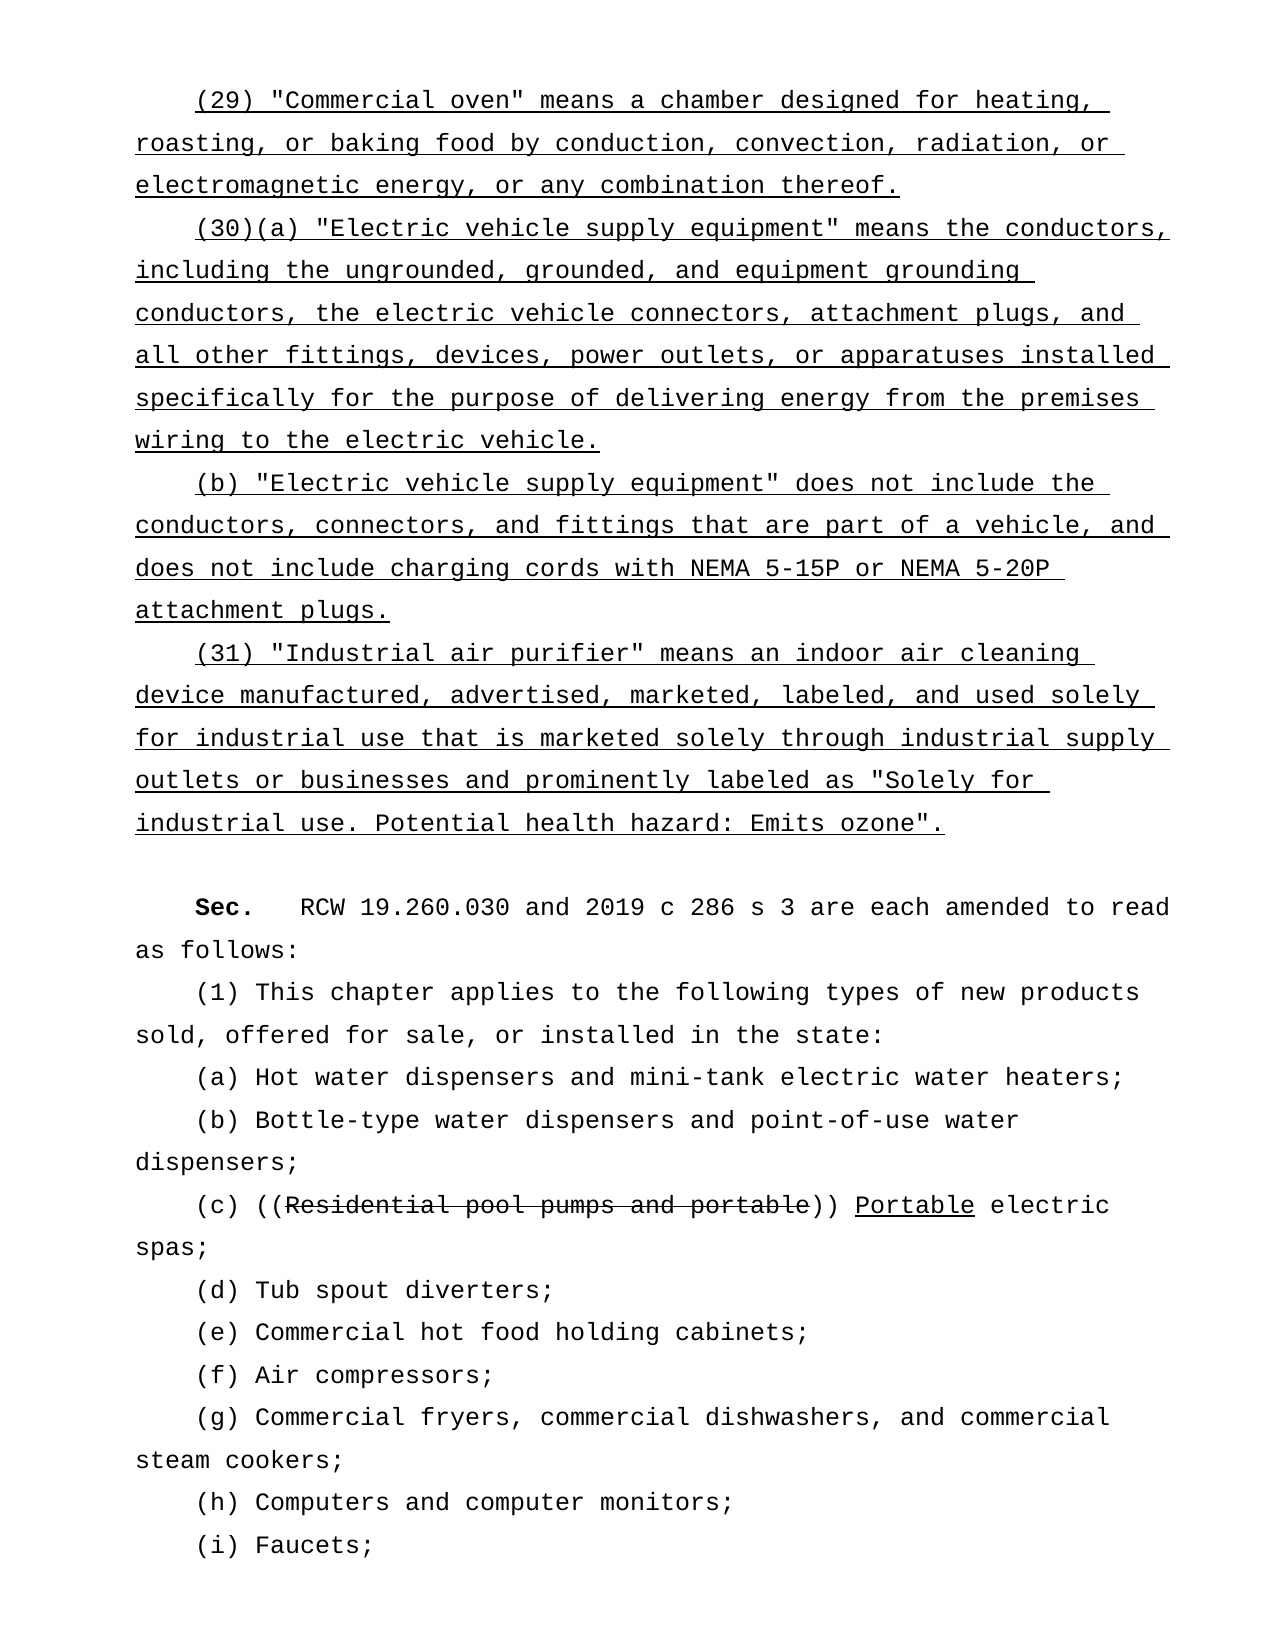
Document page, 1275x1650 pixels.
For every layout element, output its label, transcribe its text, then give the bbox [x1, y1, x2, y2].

text (c) ((Residential pool pumps and portable)) Portable electric spas; [135, 1179, 1170, 1264]
text (i) Faucets; [135, 1519, 1170, 1562]
text (b) "Electric vehicle supply equipment" does not include the conductors, connectors, and fittings that are part of a vehicle, and does not include charging cords with NEMA 5-15P or NEMA 5-20P attachment plugs. [135, 457, 1170, 536]
text (30)(a) "Electric vehicle supply equipment" means the conductors, including the ungrounded, grounded, and equipment grounding conductors, the electric vehicle connectors, attachment plugs, and all other fittings, devices, power outlets, or apparatuses installed specifically for the purpose of delivering energy from the premises wiring to the electric vehicle. [135, 368, 1170, 457]
text (b) Bottle-type water dispensers and point-of-use water dispensers; [135, 1094, 1170, 1179]
text (d) Tub spout diverters; [135, 1264, 1170, 1307]
text (e) Commercial hot food holding cabinets; [135, 1307, 1170, 1349]
text (g) Commercial fryers, commercial dishwashers, and commercial steam cookers; [135, 1392, 1170, 1477]
text (31) "Industrial air purifier" means an indoor air cleaning device manufactured, advertised, marketed, labeled, and used solely for industrial use that is marketed solely through industrial supply outlets or businesses and prominently labeled as "Solely for industrial use. Potential health hazard: Emits ozone". [135, 627, 1170, 749]
text (f) Air compressors; [135, 1349, 1170, 1392]
text (a) Hot water dispensers and mini-tank electric water heaters; [135, 1052, 1170, 1094]
text Sec. RCW 19.260.030 and 2019 c 286 s 3 are each amended to read as follows: [135, 882, 1170, 967]
text (31) "Industrial air purifier" means an indoor air cleaning device manufactured, advertised, marketed, labeled, and used solely for industrial use that is marketed solely through industrial supply outlets or businesses and prominently labeled as "Solely for industrial use. Potential health hazard: Emits ozone". [135, 750, 1170, 840]
text (30)(a) "Electric vehicle supply equipment" means the conductors, including the ungrounded, grounded, and equipment grounding conductors, the electric vehicle connectors, attachment plugs, and all other fittings, devices, power outlets, or apparatuses installed specifically for the purpose of delivering energy from the premises wiring to the electric vehicle. [135, 202, 1170, 366]
text (29) "Commercial oven" means a chamber designed for heating, roasting, or baking food by conduction, convection, radiation, or electromagnetic energy, or any combination thereof. [135, 75, 1170, 202]
text (1) This chapter applies to the following types of new products sold, offered for sale, or installed in the state: [135, 967, 1170, 1052]
text (h) Computers and computer monitors; [135, 1477, 1170, 1519]
text (b) "Electric vehicle supply equipment" does not include the conductors, connectors, and fittings that are part of a vehicle, and does not include charging cords with NEMA 5-15P or NEMA 5-20P attachment plugs. [135, 538, 1170, 627]
